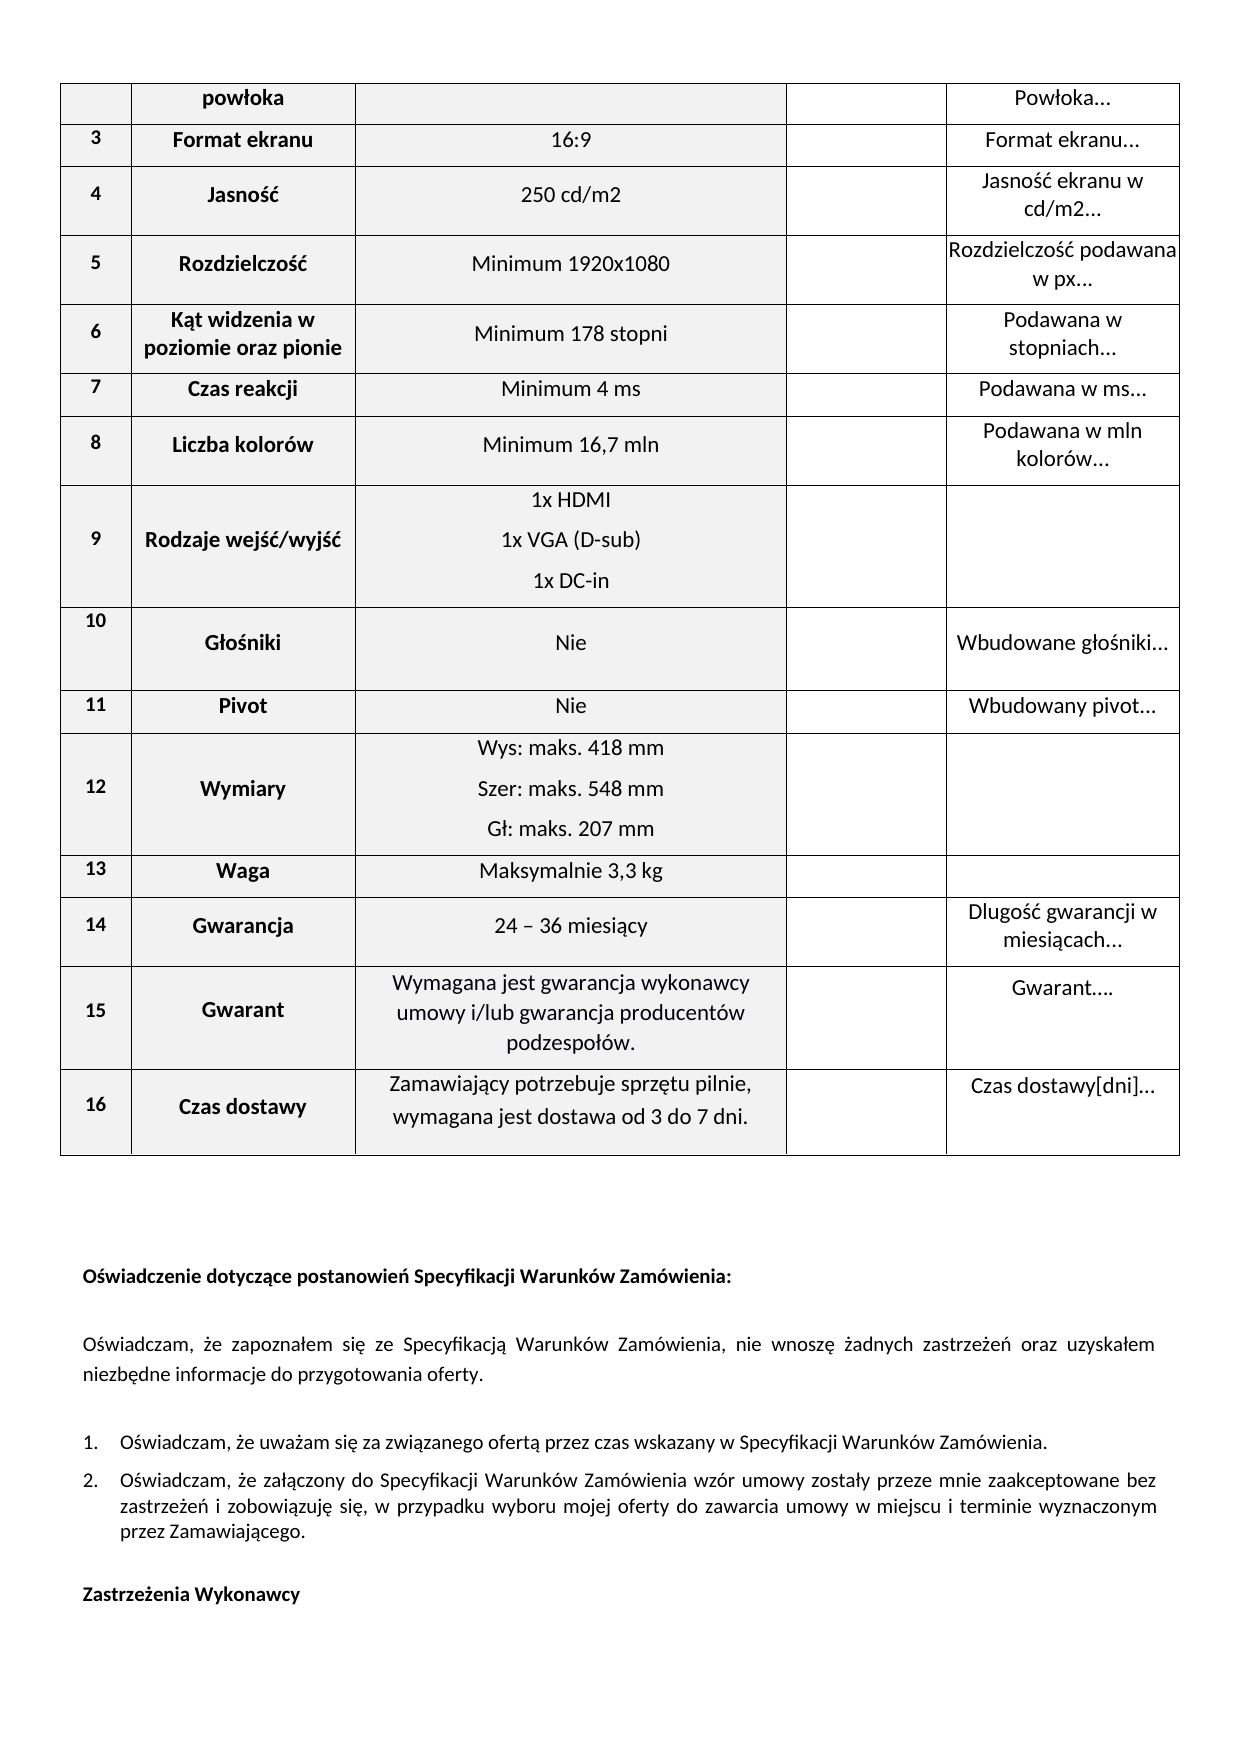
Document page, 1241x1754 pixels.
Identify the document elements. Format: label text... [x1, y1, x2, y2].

table_cell 2 [61, 84, 131, 124]
table_cell Czas dostawy[dni]… [947, 1070, 1179, 1154]
table_cell [787, 236, 946, 304]
table_cell [947, 486, 1179, 607]
text Oświadczenie dotyczące postanowień Specyfikacji Warunków Zamówienia: [83, 1263, 1157, 1289]
table_cell [787, 417, 946, 484]
table_cell 7 [61, 374, 131, 416]
table_cell Waga [132, 856, 355, 897]
table_cell 1x HDMI 1x VGA (D-sub) 1x DC-in [356, 486, 786, 607]
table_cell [356, 84, 786, 124]
table_cell 250 cd/m2 [356, 167, 786, 235]
list Oświadczam, że uważam się za związanego ofertą przez czas wskazany w Specyfikacji Warunków Zamówienia. [83, 1429, 1157, 1455]
table_cell 13 [61, 856, 131, 897]
table_cell [787, 967, 946, 1069]
table_cell Gwarancja [132, 898, 355, 966]
table_cell Jasność ekranu w cd/m2... [947, 167, 1179, 235]
table_cell Czas reakcji [132, 374, 355, 416]
table_cell Minimum 1920x1080 [356, 236, 786, 304]
table_cell 3 [61, 125, 131, 166]
list Oświadczam, że załączony do Specyfikacji Warunków Zamówienia wzór umowy zostały przeze mnie zaakceptowane bez zastrzeżeń i zobowiązuję się, w przypadku wyboru mojej oferty do zawarcia umowy w miejscu i terminie wyznaczonym przez Zamawiającego. [83, 1467, 1157, 1544]
table_cell [787, 734, 946, 855]
table_cell 24 – 36 miesiący [356, 898, 786, 966]
table_cell [787, 374, 946, 416]
table_cell Rodzaje wejść/wyjść [132, 486, 355, 607]
table_cell Kąt widzenia w poziomie oraz pionie [132, 305, 355, 373]
table_cell [787, 167, 946, 235]
table_cell Dlugość gwarancji w miesiącach... [947, 898, 1179, 966]
table_cell Format ekranu [132, 125, 355, 166]
table_cell 10 [61, 608, 131, 690]
text Zastrzeżenia Wykonawcy [83, 1581, 1157, 1607]
table_cell 9 [61, 486, 131, 607]
table_cell 12 [61, 734, 131, 855]
table_cell [787, 125, 946, 166]
table_cell [787, 691, 946, 733]
table_cell Jasność [132, 167, 355, 235]
table_cell 15 [61, 967, 131, 1069]
table_cell [787, 1070, 946, 1154]
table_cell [947, 84, 1179, 124]
table_cell Minimum 16,7 mln [356, 417, 786, 484]
table_cell [787, 898, 946, 966]
table_cell [947, 734, 1179, 855]
table_cell 16 [61, 1070, 131, 1154]
table_cell Wys: maks. 418 mm Szer: maks. 548 mm Gł: maks. 207 mm [356, 734, 786, 855]
table_cell 16:9 [356, 125, 786, 166]
table_cell [787, 608, 946, 690]
table_cell Maksymalnie 3,3 kg [356, 856, 786, 897]
table_cell Nie [356, 691, 786, 733]
table_cell Wymagana jest gwarancja wykonawcy umowy i/lub gwarancja producentów podzespołów. [356, 967, 786, 1069]
table_cell Głośniki [132, 608, 355, 690]
table_cell 11 [61, 691, 131, 733]
table_cell Liczba kolorów [132, 417, 355, 484]
table_cell Pivot [132, 691, 355, 733]
table_cell Gwarant…. [947, 967, 1179, 1069]
table_cell Czas dostawy [132, 1070, 355, 1154]
table_cell [787, 856, 946, 897]
table_cell Podawana w stopniach... [947, 305, 1179, 373]
table_cell 5 [61, 236, 131, 304]
table_cell Format ekranu... [947, 125, 1179, 166]
table_cell Rozdzielczość [132, 236, 355, 304]
table_cell 14 [61, 898, 131, 966]
text Oświadczam, że zapoznałem się ze Specyfikacją Warunków Zamówienia, nie wnoszę żadnych zastrzeżeń oraz uzyskałem niezbędne informacje do przygotowania oferty. [83, 1331, 1157, 1387]
table_cell Wymiary [132, 734, 355, 855]
table_cell 8 [61, 417, 131, 484]
table_cell Podawana w ms... [947, 374, 1179, 416]
table_cell Gwarant [132, 967, 355, 1069]
table_cell [947, 856, 1179, 897]
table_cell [132, 84, 355, 124]
table_cell Wbudowane głośniki... [947, 608, 1179, 690]
table_cell Zamawiający potrzebuje sprzętu pilnie, wymagana jest dostawa od 3 do 7 dni. [356, 1070, 786, 1154]
table_cell [787, 305, 946, 373]
table_cell Wbudowany pivot... [947, 691, 1179, 733]
table_cell Rozdzielczość podawana w px... [947, 236, 1179, 304]
table_cell [787, 84, 946, 124]
table_cell 6 [61, 305, 131, 373]
table_cell [787, 486, 946, 607]
table_cell Minimum 4 ms [356, 374, 786, 416]
table_cell Nie [356, 608, 786, 690]
table_cell Minimum 178 stopni [356, 305, 786, 373]
table_cell Podawana w mln kolorów... [947, 417, 1179, 484]
table_cell 4 [61, 167, 131, 235]
